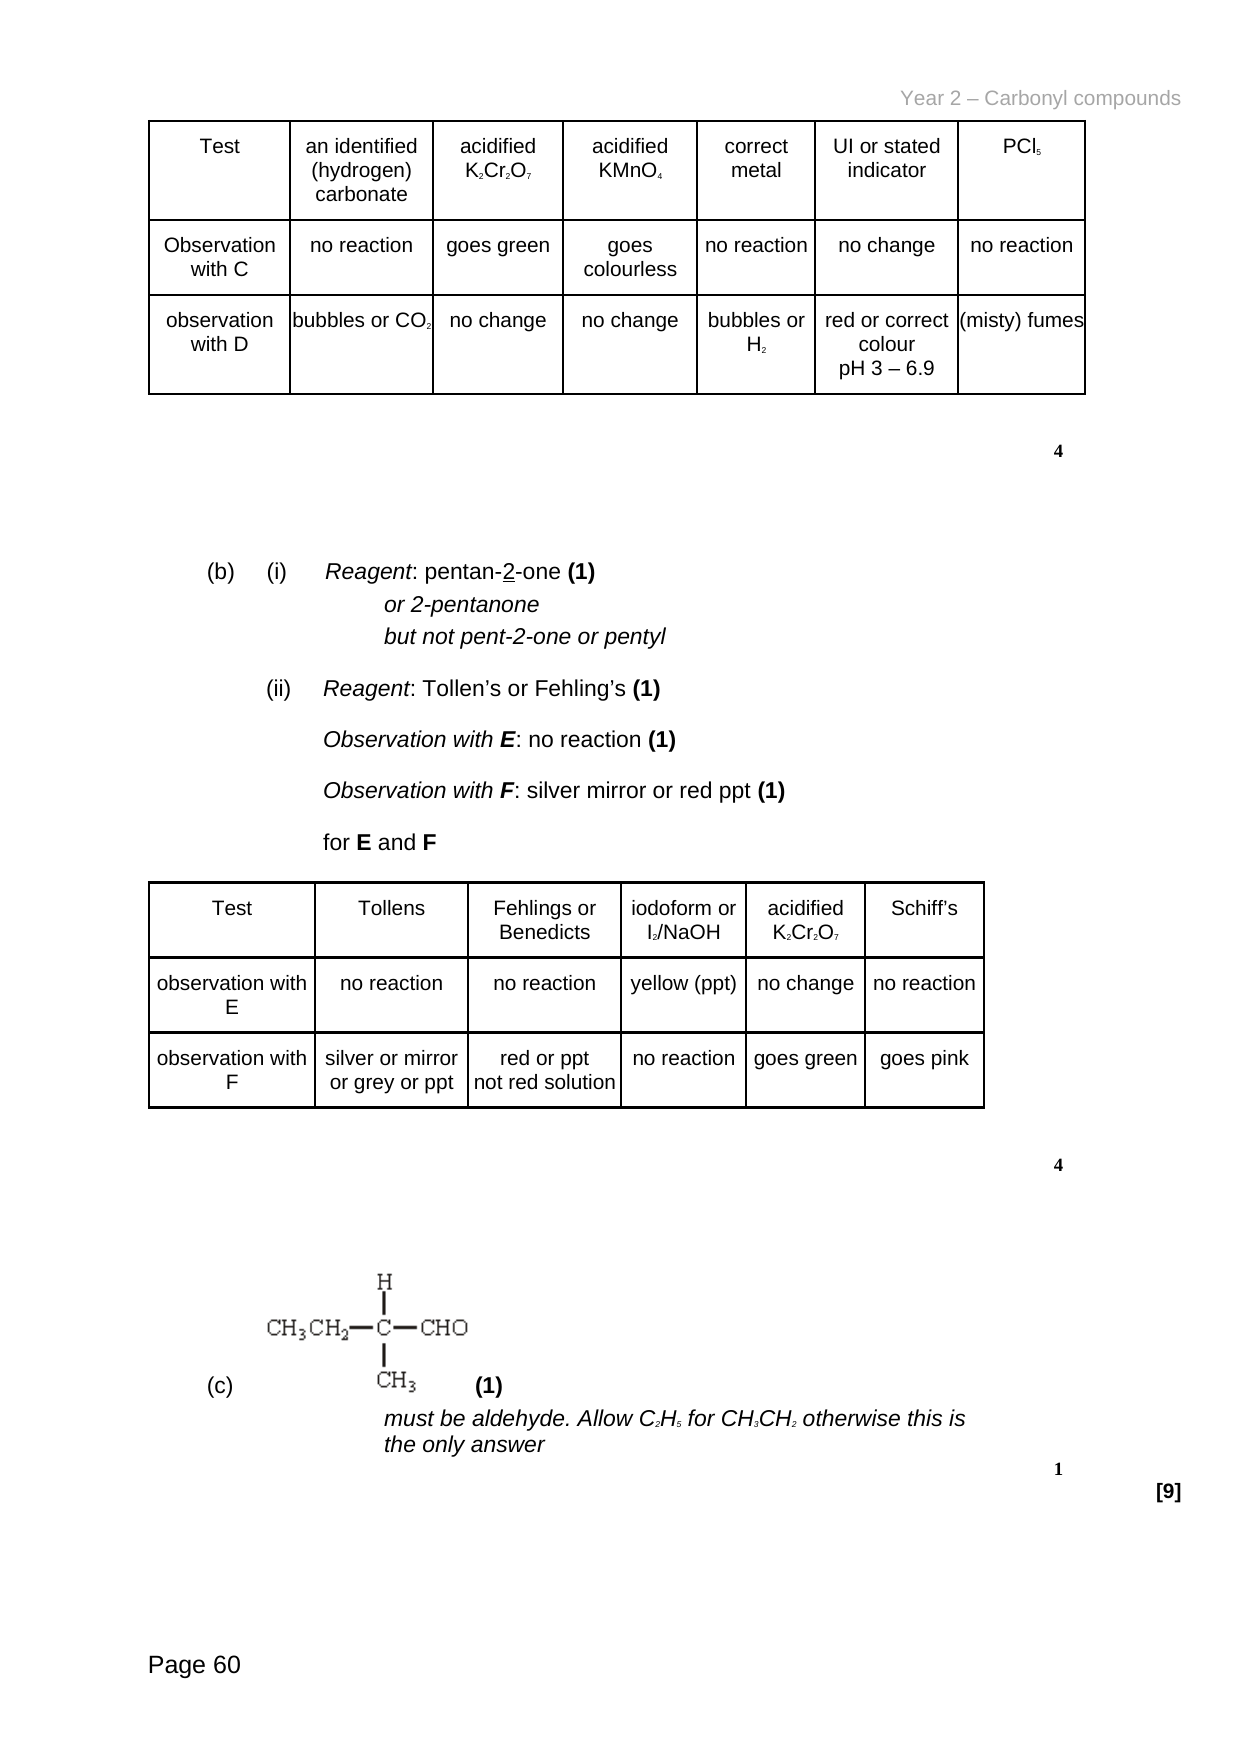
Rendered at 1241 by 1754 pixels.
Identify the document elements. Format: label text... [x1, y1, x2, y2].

text 4 [148, 1154, 1063, 1176]
table_header an identified (hydrogen) carbonate [291, 122, 432, 219]
text or 2-pentanone [384, 591, 1004, 617]
text Observation with E: no reaction (1) [266, 726, 1122, 752]
table_header iodoform or I2/NaOH [622, 884, 745, 956]
table_cell yellow (ppt) [622, 959, 745, 1031]
table_cell silver or mirror or grey or ppt [316, 1034, 467, 1106]
text Observation with F: silver mirror or red ppt (1) [266, 777, 1122, 804]
table_header acidified KMnO4 [564, 122, 696, 219]
table_header acidified K2Cr2O7 [747, 884, 864, 956]
table_cell no reaction [469, 959, 620, 1031]
table_cell red or ppt not red solution [469, 1034, 620, 1106]
table_header acidified K2Cr2O7 [434, 122, 562, 219]
text must be aldehyde. Allow C2H5 for CH3CH2 otherwise this is the only answer [384, 1405, 1004, 1457]
table_header PCl5 [959, 122, 1084, 219]
table_cell no change [434, 296, 562, 393]
table_cell goes green [747, 1034, 864, 1106]
table_header Fehlings or Benedicts [469, 884, 620, 956]
table_cell bubbles or H2 [698, 296, 814, 393]
text but not pent-2-one or pentyl [384, 623, 1004, 649]
table_header Test [150, 884, 314, 956]
table_cell no reaction [959, 221, 1084, 294]
table_cell red or correct colour pH 3 – 6.9 [816, 296, 957, 393]
table_header Test [150, 122, 289, 219]
table_cell Observation with C [150, 221, 289, 294]
picture [265, 1271, 469, 1394]
text (ii) Reagent: Tollen’s or Fehling’s (1) [266, 674, 1122, 701]
table_header Tollens [316, 884, 467, 956]
text 1 [148, 1457, 1063, 1479]
table_header Schiff’s [866, 884, 983, 956]
table_cell goes colourless [564, 221, 696, 294]
table_header correct metal [698, 122, 814, 219]
table_header UI or stated indicator [816, 122, 957, 219]
text 4 [148, 440, 1063, 462]
table_cell bubbles or CO2 [291, 296, 432, 393]
table_cell no reaction [622, 1034, 745, 1106]
text for E and F [266, 829, 1122, 855]
table_cell no change [747, 959, 864, 1031]
table_cell observation with F [150, 1034, 314, 1106]
table_cell goes pink [866, 1034, 983, 1106]
table_cell observation with D [150, 296, 289, 393]
table_cell goes green [434, 221, 562, 294]
table_cell no reaction [698, 221, 814, 294]
table_cell no change [564, 296, 696, 393]
text (b) (i) Reagent: pentan-2-one (1) [207, 558, 1122, 584]
table_cell no change [816, 221, 957, 294]
text [9] [148, 1479, 1181, 1503]
table_cell (misty) fumes [959, 296, 1084, 393]
table_cell observation with E [150, 959, 314, 1031]
text (c) (1) [207, 1272, 1122, 1398]
table_cell no reaction [866, 959, 983, 1031]
table_cell no reaction [291, 221, 432, 294]
table_cell no reaction [316, 959, 467, 1031]
